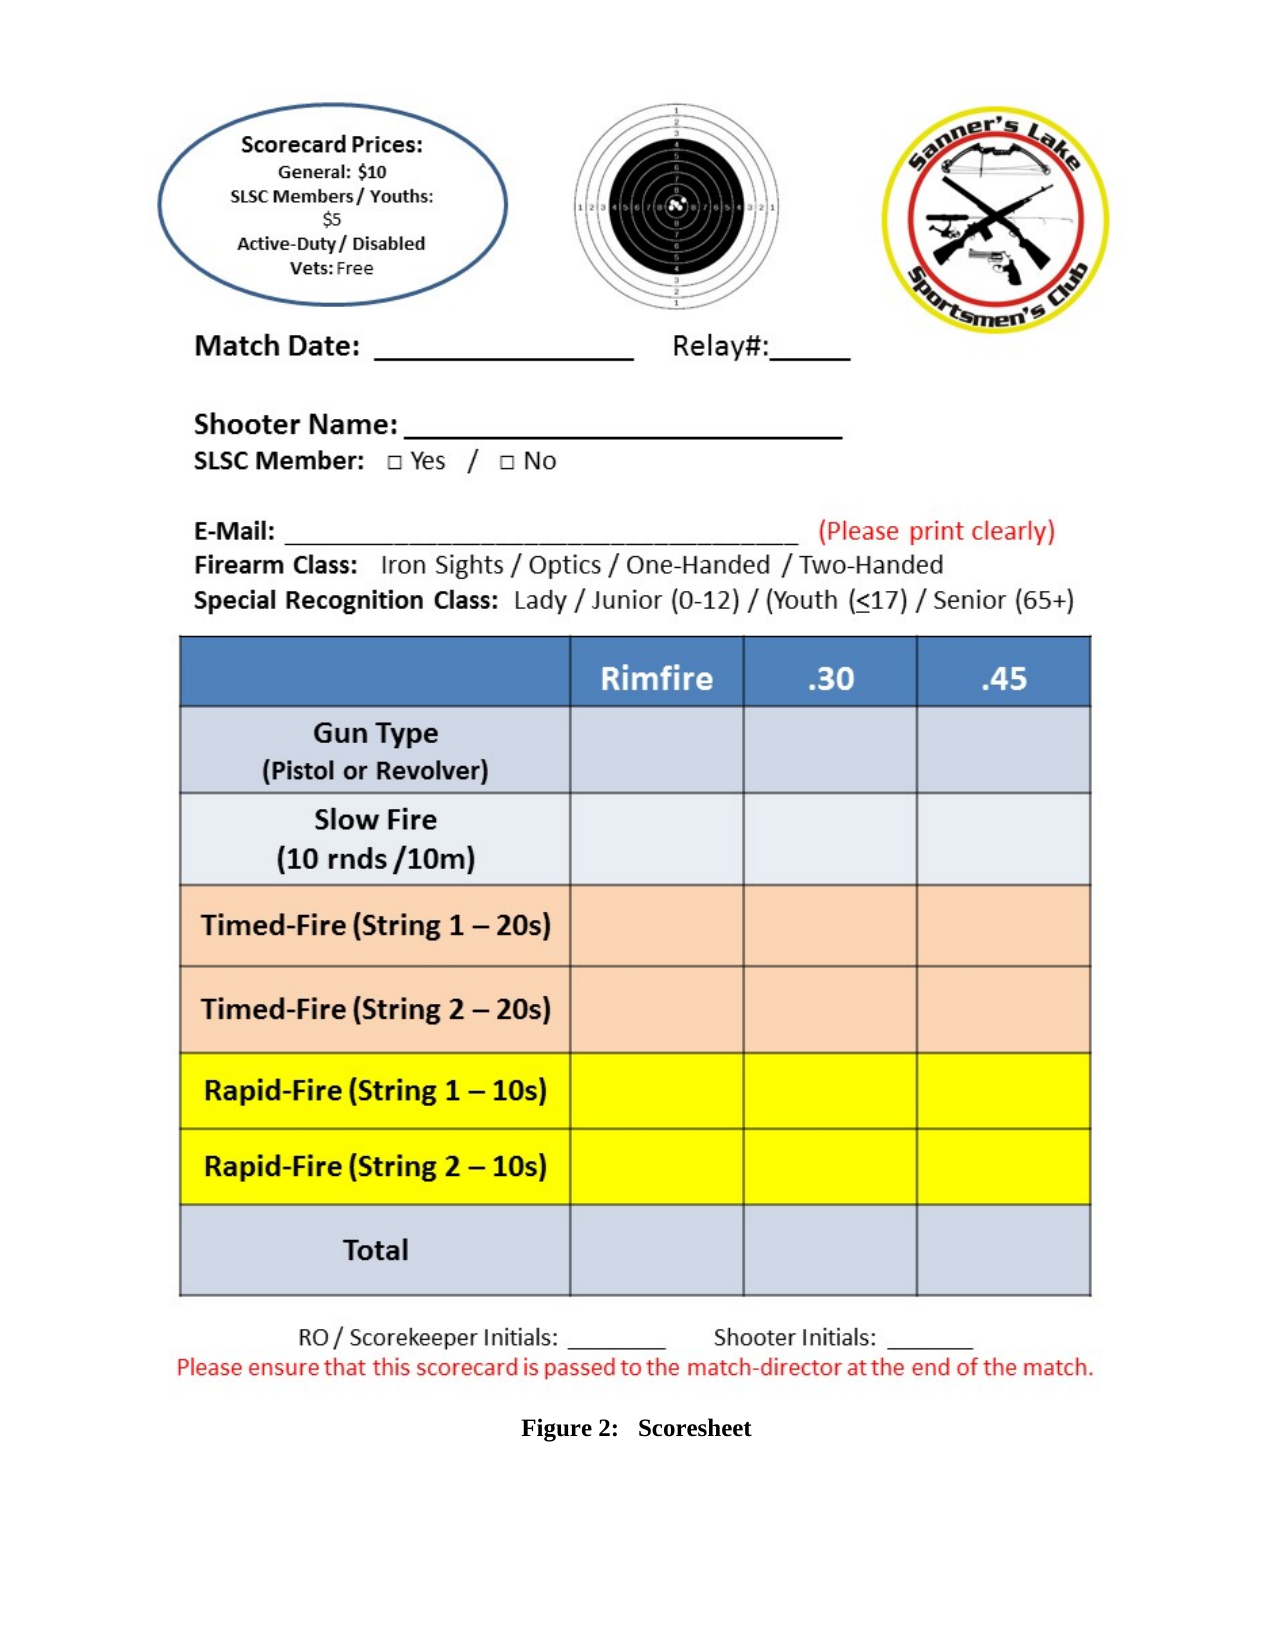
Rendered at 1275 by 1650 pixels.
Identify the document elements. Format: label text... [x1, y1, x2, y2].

picture [148, 93, 1123, 1393]
text Figure 2: Scoresheet [148, 1413, 1124, 1441]
